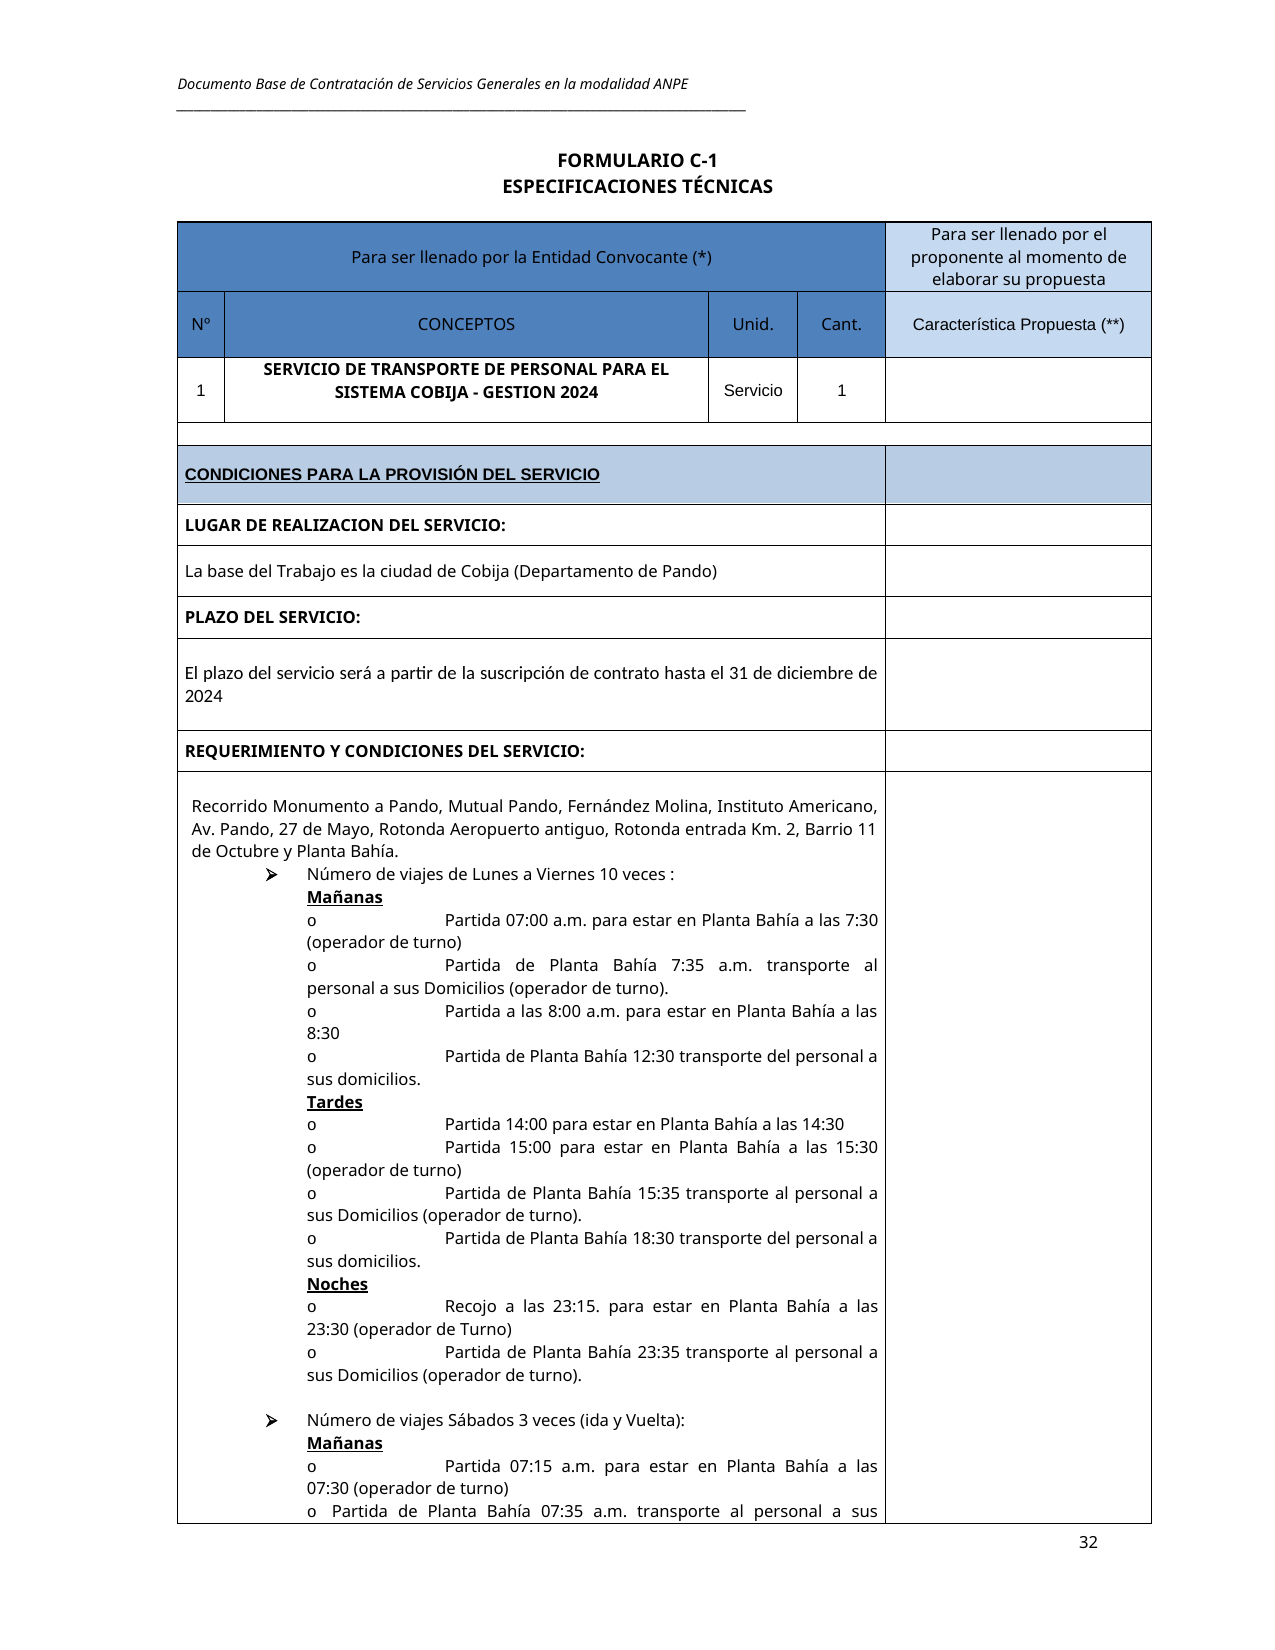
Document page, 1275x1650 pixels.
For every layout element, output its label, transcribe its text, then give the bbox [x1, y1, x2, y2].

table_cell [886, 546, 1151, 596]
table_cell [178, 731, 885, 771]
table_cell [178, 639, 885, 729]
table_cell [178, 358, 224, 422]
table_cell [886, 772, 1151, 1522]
text FORMULARIO C-1 [177, 148, 1098, 173]
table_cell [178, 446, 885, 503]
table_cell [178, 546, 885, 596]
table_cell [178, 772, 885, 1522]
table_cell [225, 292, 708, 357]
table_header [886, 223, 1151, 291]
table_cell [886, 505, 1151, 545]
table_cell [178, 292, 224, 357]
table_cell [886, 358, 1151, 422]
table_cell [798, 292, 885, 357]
text ESPECIFICACIONES TÉCNICAS [177, 173, 1098, 199]
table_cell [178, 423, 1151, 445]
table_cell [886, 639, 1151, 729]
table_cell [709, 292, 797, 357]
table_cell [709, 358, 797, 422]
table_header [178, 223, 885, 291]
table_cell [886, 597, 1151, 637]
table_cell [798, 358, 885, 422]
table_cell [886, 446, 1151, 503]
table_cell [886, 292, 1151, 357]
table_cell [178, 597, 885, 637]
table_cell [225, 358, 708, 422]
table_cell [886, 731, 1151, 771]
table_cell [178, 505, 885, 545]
